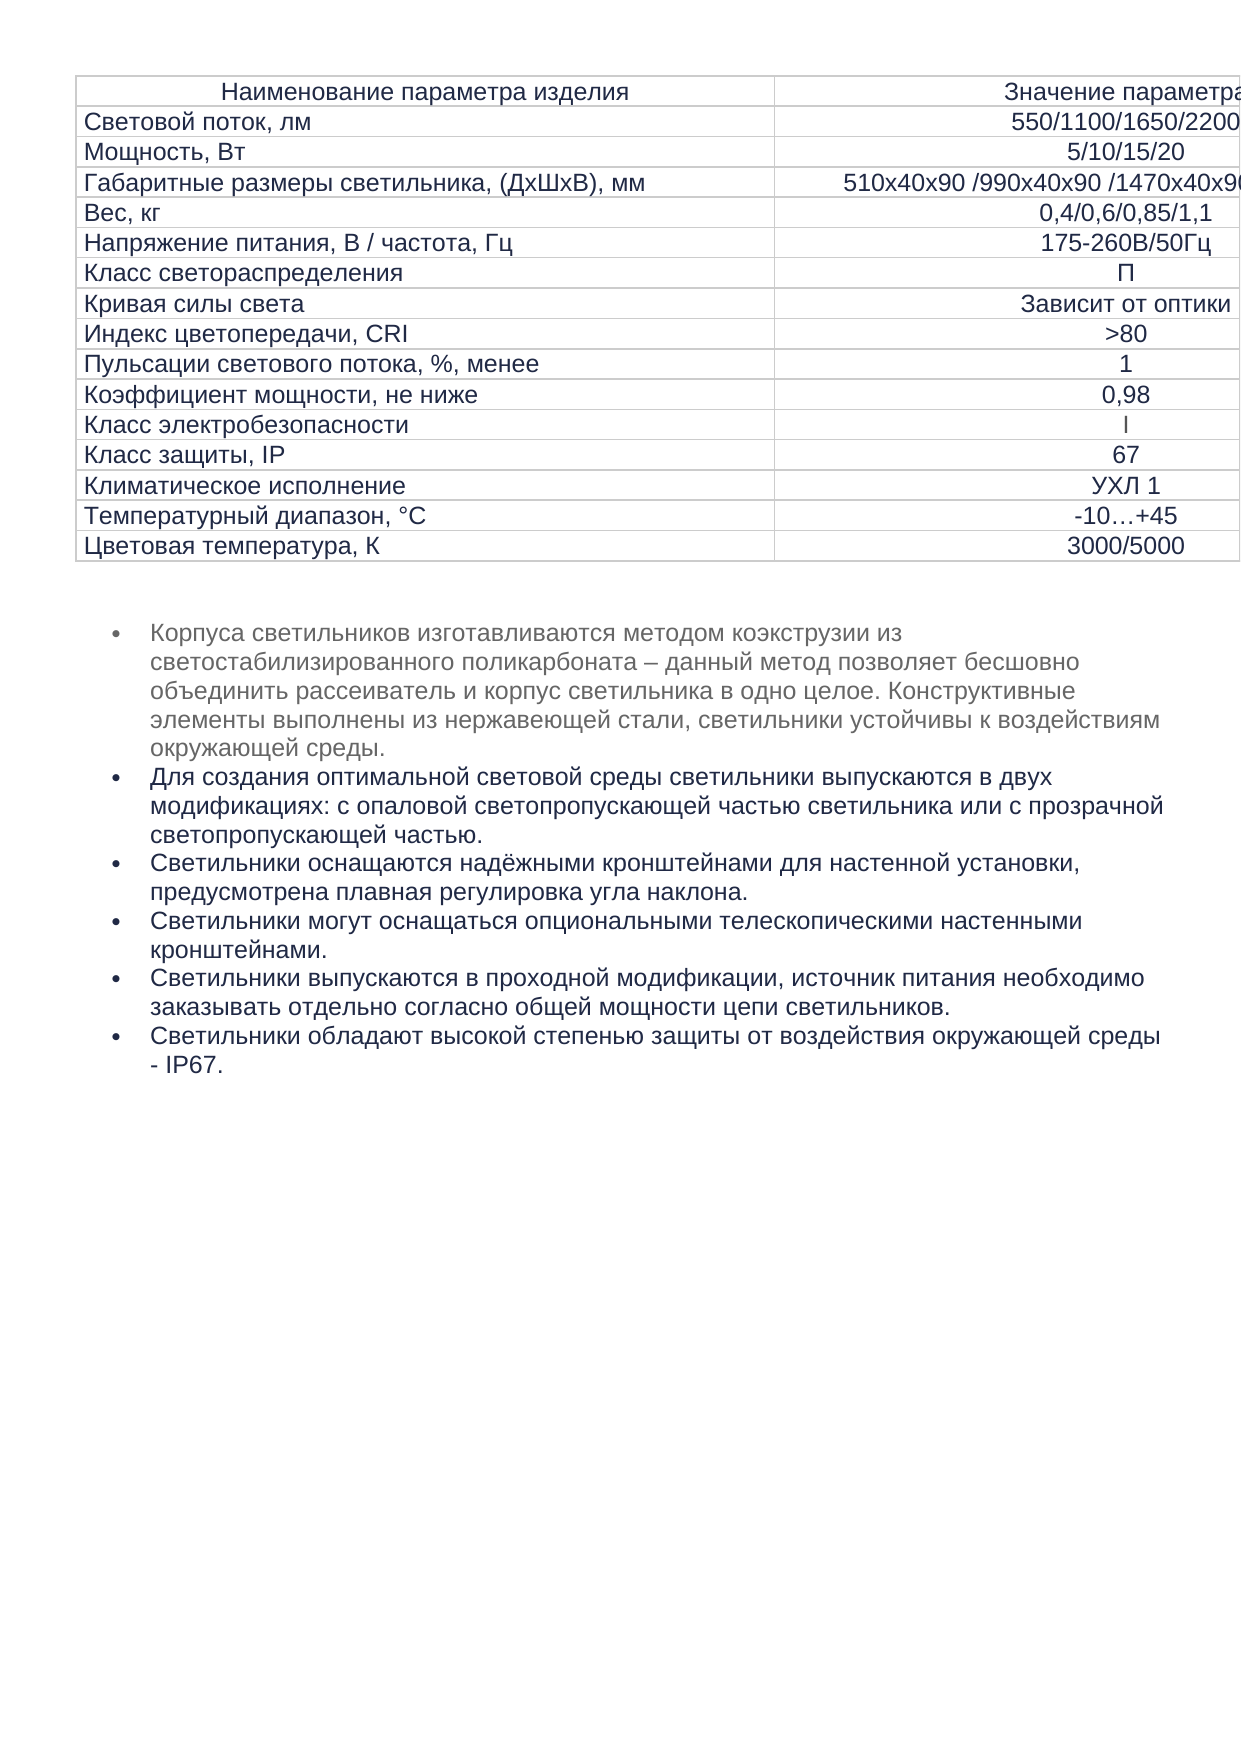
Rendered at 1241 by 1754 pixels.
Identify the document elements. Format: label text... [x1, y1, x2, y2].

table_cell Климатическое исполнение [77, 471, 774, 499]
table_cell 0,98 [775, 380, 1239, 408]
table_cell Класс защиты, IP [77, 440, 774, 469]
table_cell Класс светораспределения [77, 258, 774, 287]
list Светильники выпускаются в проходной модификации, источник питания необходимо заказывать отдельно согласно общей мощности цепи светильников. [112, 963, 1165, 1021]
table_cell Напряжение питания, В / частота, Гц [77, 228, 774, 257]
table_cell Коэффициент мощности, не ниже [77, 380, 774, 408]
table_cell -10…+45 [775, 501, 1239, 530]
table_cell 5/10/15/20 [775, 137, 1239, 166]
table_cell 67 [775, 440, 1239, 469]
table_cell Индекс цветопередачи, CRI [77, 319, 774, 348]
table_cell Мощность, Вт [77, 137, 774, 166]
table_header Значение параметра [775, 77, 1239, 105]
table_cell 3000/5000 [775, 531, 1239, 560]
table_cell 175-260В/50Гц [775, 228, 1239, 257]
list Корпуса светильников изготавливаются методом коэкструзии из светостабилизированного поликарбоната – данный метод позволяет бесшовно объединить рассеиватель и корпус светильника в одно целое. Конструктивные элементы выполнены из нержавеющей стали, светильники устойчивы к воздействиям окружающей среды. [112, 618, 1165, 762]
table_cell П [775, 258, 1239, 287]
table_cell Световой поток, лм [77, 107, 774, 136]
table_cell Кривая силы света [77, 289, 774, 317]
table_cell 510х40х90 /990х40х90 /1470х40х90/ 1950х40х90 [775, 168, 1239, 196]
table_cell Класс электробезопасности [77, 410, 774, 439]
list Светильники могут оснащаться опциональными телескопическими настенными кронштейнами. [112, 906, 1165, 963]
table_cell >80 [775, 319, 1239, 348]
table_cell УХЛ 1 [775, 471, 1239, 499]
table_cell Температурный диапазон, °С [77, 501, 774, 530]
table_cell Зависит от оптики [775, 289, 1239, 317]
table_cell 1 [775, 350, 1239, 378]
table_cell Габаритные размеры светильника, (ДхШхВ), мм [77, 168, 774, 196]
table_cell Пульсации светового потока, %, менее [77, 350, 774, 378]
table_cell Вес, кг [77, 198, 774, 227]
table_cell Цветовая температура, К [77, 531, 774, 560]
table_header Наименование параметра изделия [77, 77, 774, 105]
list Светильники оснащаются надёжными кронштейнами для настенной установки, предусмотрена плавная регулировка угла наклона. [112, 848, 1165, 906]
list Для создания оптимальной световой среды светильники выпускаются в двух модификациях: с опаловой светопропускающей частью светильника или с прозрачной светопропускающей частью. [112, 762, 1165, 848]
list Светильники обладают высокой степенью защиты от воздействия окружающей среды - IP67. [112, 1021, 1165, 1078]
table_cell 0,4/0,6/0,85/1,1 [775, 198, 1239, 227]
table_cell 550/1100/1650/2200 [775, 107, 1239, 136]
table_cell I [775, 410, 1239, 439]
